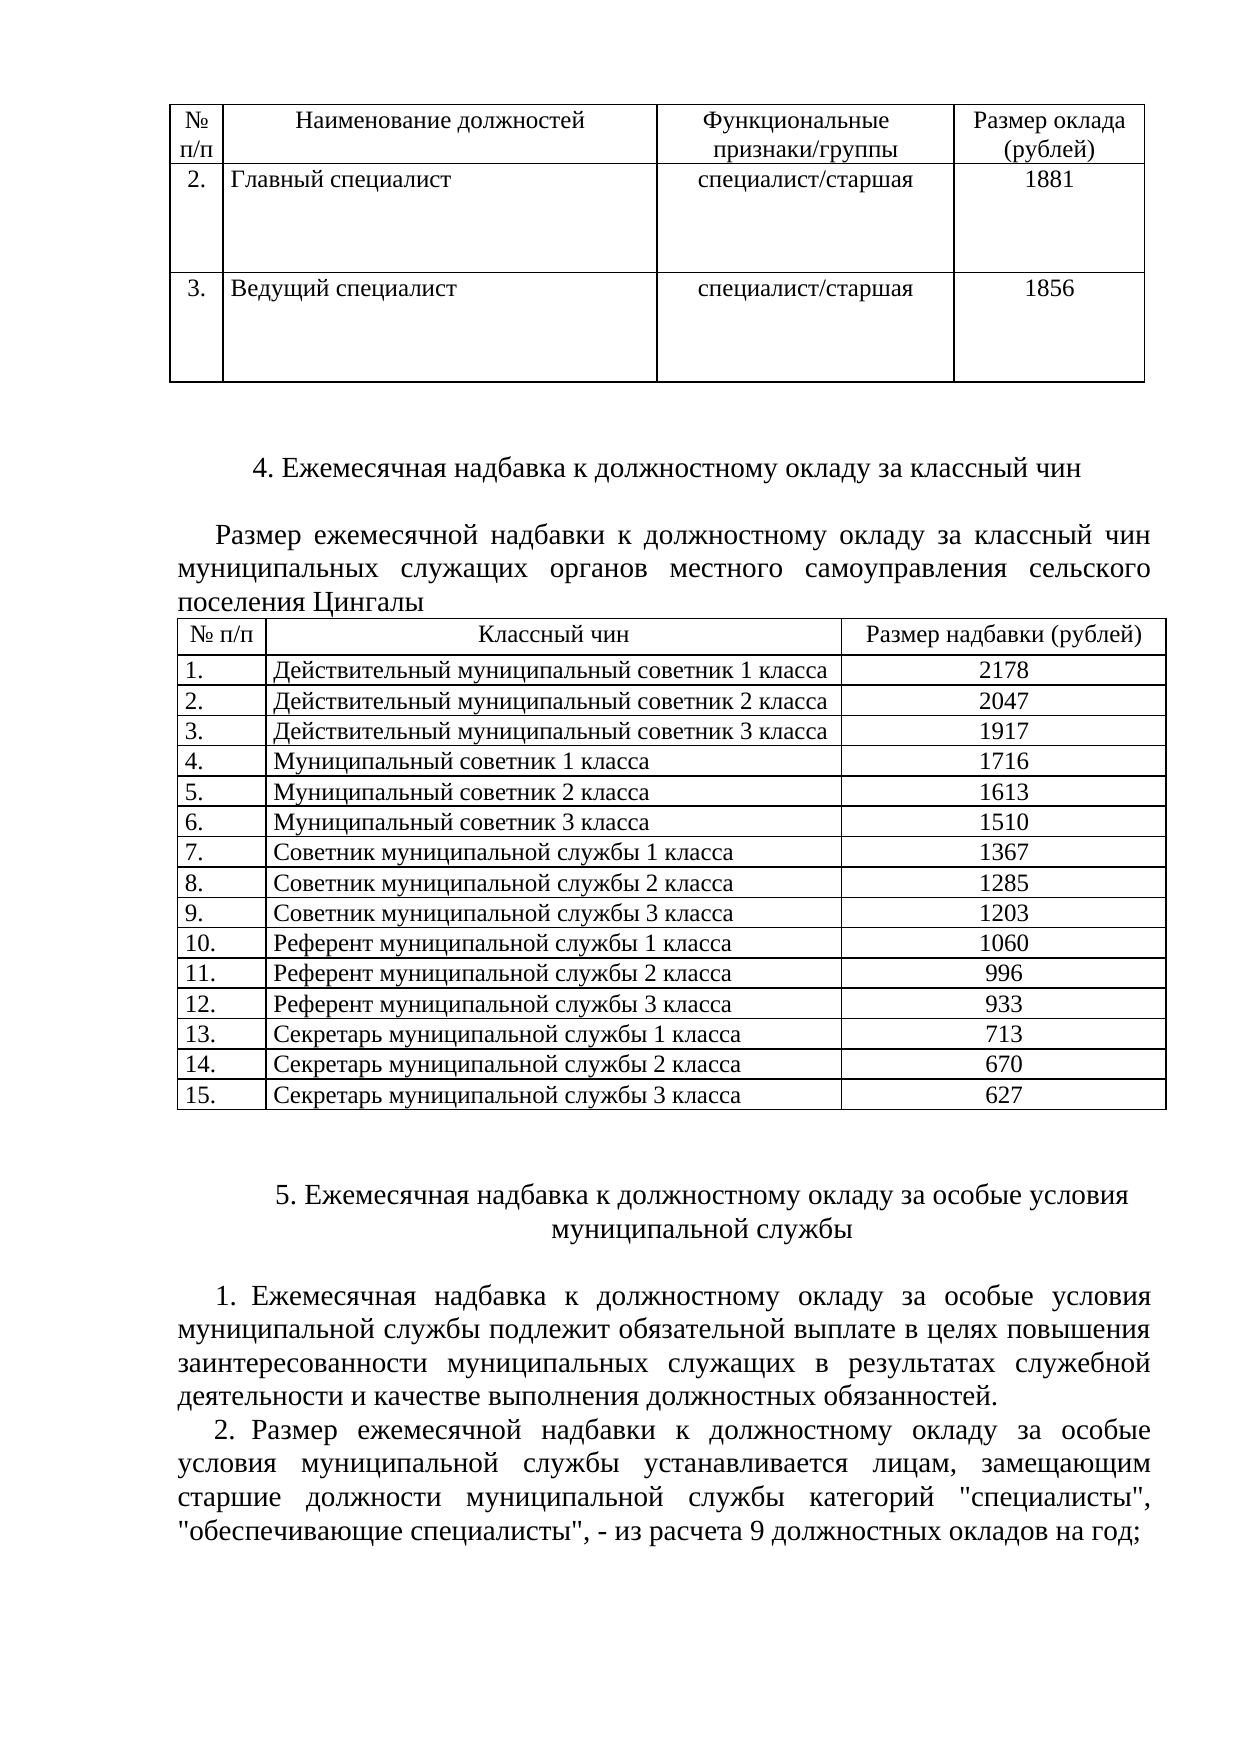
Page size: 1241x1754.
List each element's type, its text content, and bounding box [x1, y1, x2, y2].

table_cell 4. [178, 746, 265, 775]
table_header Размер надбавки (рублей) [842, 619, 1165, 654]
table_cell 1510 [842, 807, 1165, 836]
table_header Классный чин [267, 619, 841, 654]
list Размер ежемесячной надбавки к должностному окладу за особые условия муниципальной службы устанавливается лицам, замещающим старшие должности муниципальной службы категорий "специалисты", "обеспечивающие специалисты", - из расчета 9 должностных окладов на год; [177, 1412, 1152, 1546]
table_cell Секретарь муниципальной службы 1 класса [267, 1019, 841, 1048]
table_header Наименование должностей [224, 105, 656, 162]
table_cell Главный специалист [224, 164, 656, 272]
table_cell специалист/старшая [658, 164, 953, 272]
table_cell 7. [178, 837, 265, 866]
table_cell Действительный муниципальный советник 3 класса [267, 716, 841, 745]
table_cell Ведущий специалист [224, 273, 656, 381]
table_cell 14. [178, 1050, 265, 1078]
table_cell 1367 [842, 837, 1165, 866]
table_cell Советник муниципальной службы 1 класса [267, 837, 841, 866]
table_cell 670 [842, 1050, 1165, 1078]
text 4. Ежемесячная надбавка к должностному окладу за классный чин [252, 450, 1152, 483]
text Размер ежемесячной надбавки к должностному окладу за классный чин муниципальных служащих органов местного самоуправления сельского поселения Цингалы [177, 517, 1152, 617]
table_cell Референт муниципальной службы 1 класса [267, 928, 841, 957]
table_cell 3. [171, 273, 222, 381]
table_cell 627 [842, 1080, 1165, 1108]
table_header Размер оклада (рублей) [955, 105, 1144, 162]
table_cell Муниципальный советник 1 класса [267, 746, 841, 775]
table_cell 15. [178, 1080, 265, 1108]
table_cell 2047 [842, 686, 1165, 714]
text 5. Ежемесячная надбавка к должностному окладу за особые условия муниципальной службы [252, 1177, 1152, 1244]
table_cell 9. [178, 898, 265, 927]
table_header № п/п [178, 619, 265, 654]
table_cell специалист/старшая [658, 273, 953, 381]
table_cell 1613 [842, 777, 1165, 805]
table_cell 1917 [842, 716, 1165, 745]
table_cell 6. [178, 807, 265, 836]
table_cell 1716 [842, 746, 1165, 775]
table_cell 10. [178, 928, 265, 957]
table_cell 713 [842, 1019, 1165, 1048]
table_cell 1060 [842, 928, 1165, 957]
table_header Функциональные признаки/группы [658, 105, 953, 162]
table_cell 2. [178, 686, 265, 714]
list Ежемесячная надбавка к должностному окладу за особые условия муниципальной службы подлежит обязательной выплате в целях повышения заинтересованности муниципальных служащих в результатах служебной деятельности и качестве выполнения должностных обязанностей. [177, 1278, 1152, 1412]
table_cell Секретарь муниципальной службы 3 класса [267, 1080, 841, 1108]
table_cell 1881 [955, 164, 1144, 272]
table_cell 8. [178, 868, 265, 896]
table_cell 933 [842, 989, 1165, 1018]
table_cell 1. [178, 656, 265, 684]
table_cell Муниципальный советник 2 класса [267, 777, 841, 805]
table_cell Советник муниципальной службы 3 класса [267, 898, 841, 927]
table_cell 12. [178, 989, 265, 1018]
table_cell Действительный муниципальный советник 2 класса [267, 686, 841, 714]
table_cell Муниципальный советник 3 класса [267, 807, 841, 836]
table_cell 1203 [842, 898, 1165, 927]
table_header № п/п [171, 105, 222, 162]
table_cell 1285 [842, 868, 1165, 896]
table_cell 2178 [842, 656, 1165, 684]
table_cell Секретарь муниципальной службы 2 класса [267, 1050, 841, 1078]
table_cell 2. [171, 164, 222, 272]
table_cell 3. [178, 716, 265, 745]
table_cell Советник муниципальной службы 2 класса [267, 868, 841, 896]
table_cell 5. [178, 777, 265, 805]
table_cell 996 [842, 959, 1165, 987]
table_cell 13. [178, 1019, 265, 1048]
table_cell Референт муниципальной службы 3 класса [267, 989, 841, 1018]
table_cell Действительный муниципальный советник 1 класса [267, 656, 841, 684]
table_cell 1856 [955, 273, 1144, 381]
table_cell Референт муниципальной службы 2 класса [267, 959, 841, 987]
table_cell 11. [178, 959, 265, 987]
